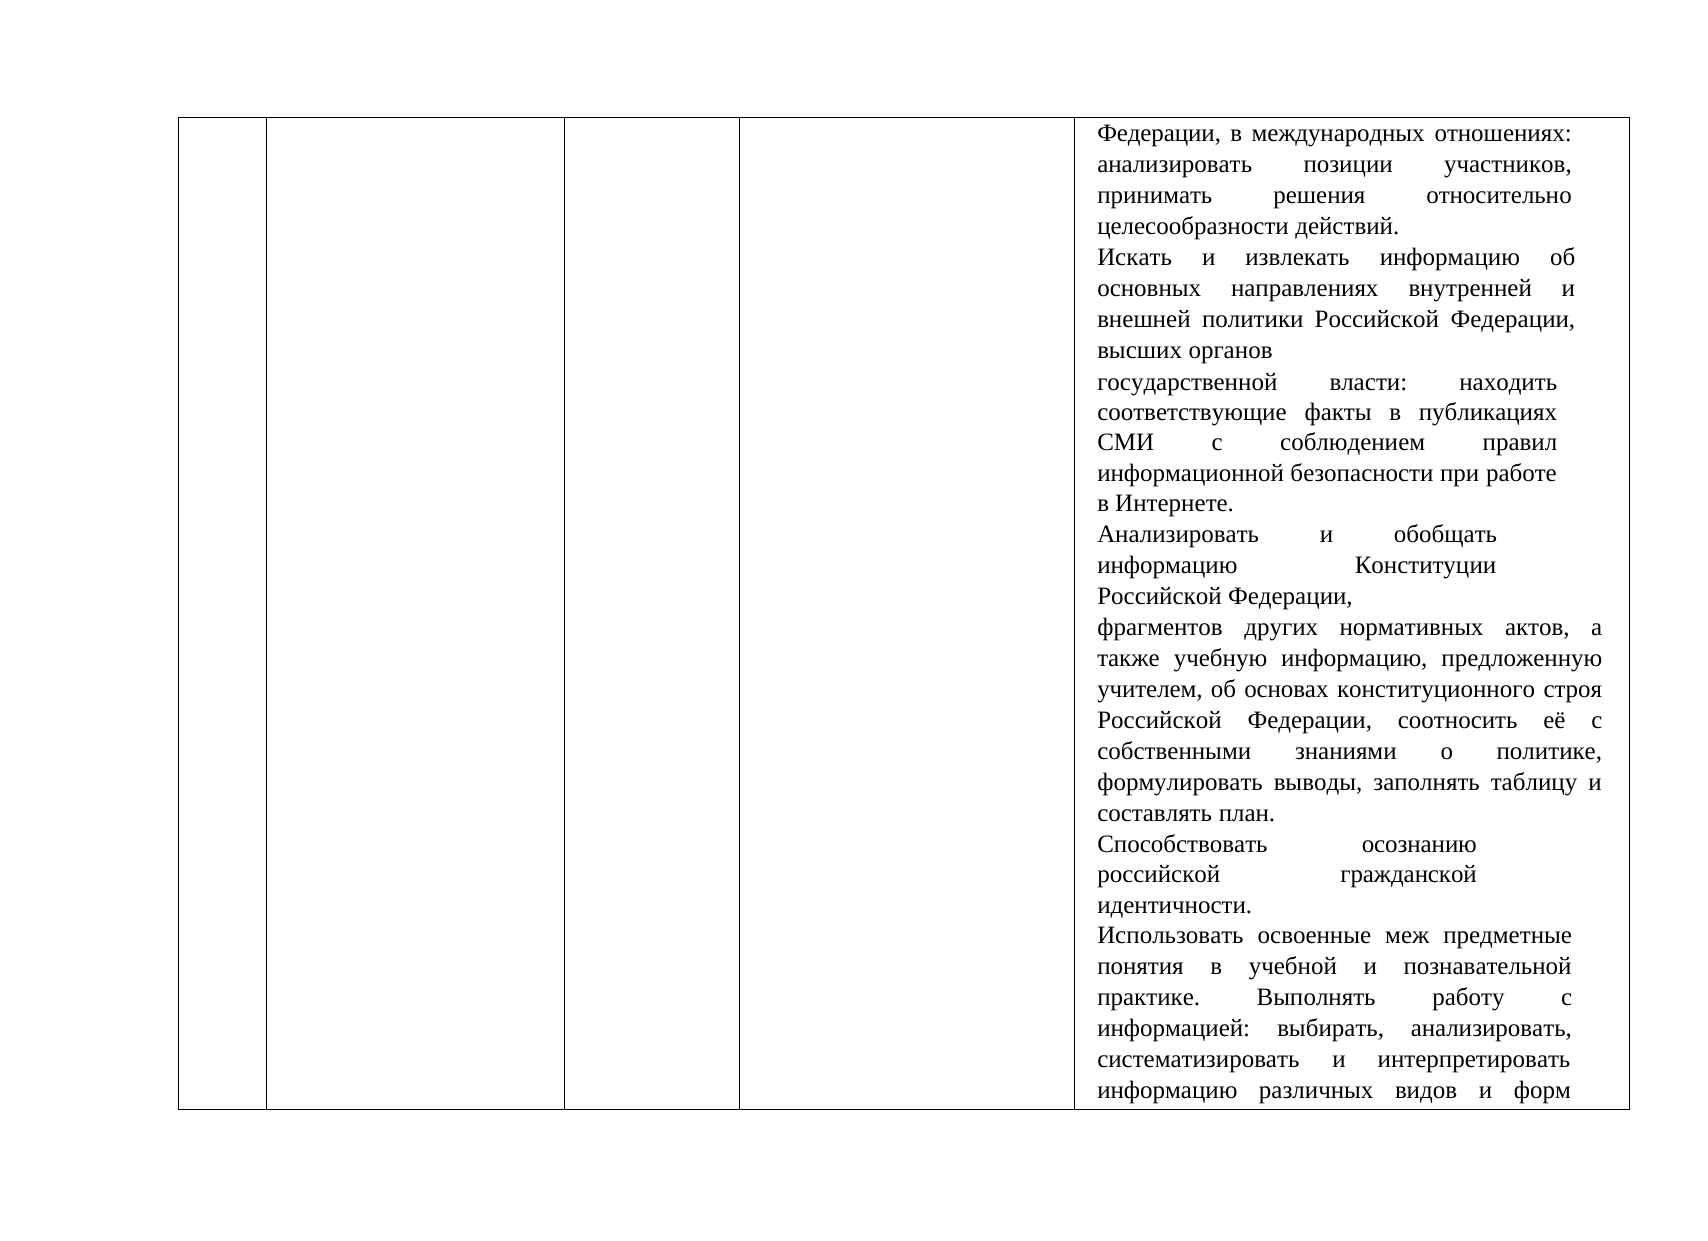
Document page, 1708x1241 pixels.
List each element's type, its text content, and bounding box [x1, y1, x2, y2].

table_header [740, 118, 1074, 1109]
table_header [565, 118, 739, 1109]
table_header Федерации, в международных отношениях: анализировать позиции участников, принимать решения относительно целесообразности действий. Искать и извлекать информацию об основных направлениях внутренней и внешней политики Российской Федерации, высших органов государственной власти: находить соответствующие факты в публикациях СМИ с соблюдением правил информационной безопасности при работе в Интернете. Анализировать и обобщать информацию Конституции Российской Федерации, фрагментов других нормативных актов, а также учебную информацию, предложенную учителем, об основах конституционного строя Российской Федерации, соотносить её с собственными знаниями о политике, формулировать выводы, заполнять таблицу и составлять план. Способствовать осознанию российской гражданской идентичности. Использовать освоенные меж предметные понятия в учебной и познавательной практике. Выполнять работу с информацией: выбирать, анализировать, систематизировать и интерпретировать информацию различных видов и форм [1075, 118, 1629, 1109]
table_header [267, 118, 564, 1109]
table_header [179, 118, 266, 1109]
